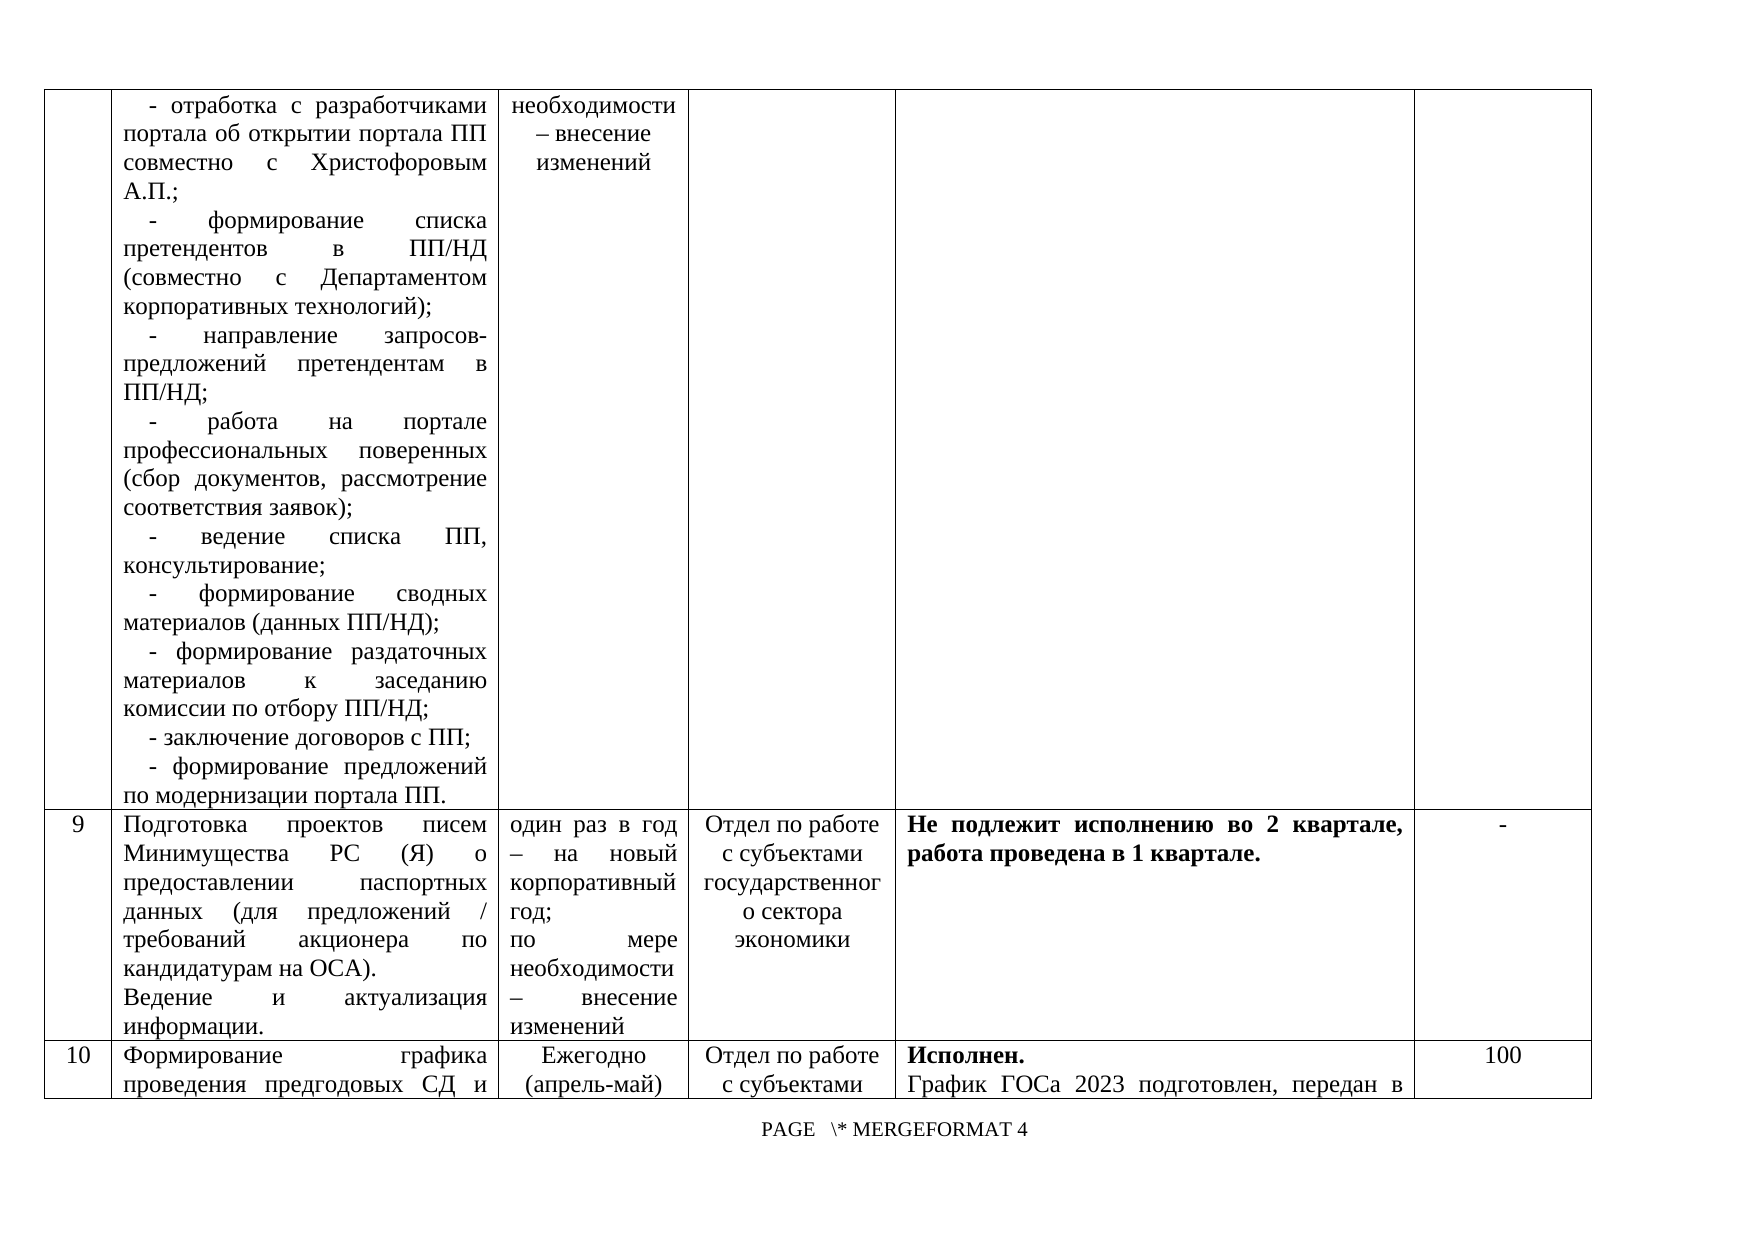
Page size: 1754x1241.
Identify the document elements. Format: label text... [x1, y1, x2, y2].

table_cell - [1415, 810, 1591, 1039]
table_cell Подготовка проектов писем Минимущества РС (Я) о предоставлении паспортных данных (для предложений / требований акционера по кандидатурам на ОСА). Ведение и актуализация информации. [112, 810, 498, 1039]
table_cell один раз в год – на новый корпоративный год; по мере необходимости – внесение изменений [499, 810, 688, 1039]
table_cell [896, 1041, 1414, 1098]
table_cell Не подлежит исполнению во 2 квартале, работа проведена в 1 квартале. [896, 810, 1414, 1039]
table_cell 9 [45, 810, 111, 1039]
table_cell Отдел по работе с субъектами государственного сектора экономики [689, 810, 895, 1039]
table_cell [896, 90, 1414, 808]
table_cell - [1415, 90, 1591, 808]
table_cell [499, 1041, 688, 1098]
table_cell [112, 90, 498, 808]
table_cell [499, 90, 688, 808]
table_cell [112, 1041, 498, 1098]
table_cell 10 [45, 1041, 111, 1098]
table_cell 100 [1415, 1041, 1591, 1098]
table_cell 8 [45, 90, 111, 808]
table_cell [689, 90, 895, 808]
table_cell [689, 1041, 895, 1098]
